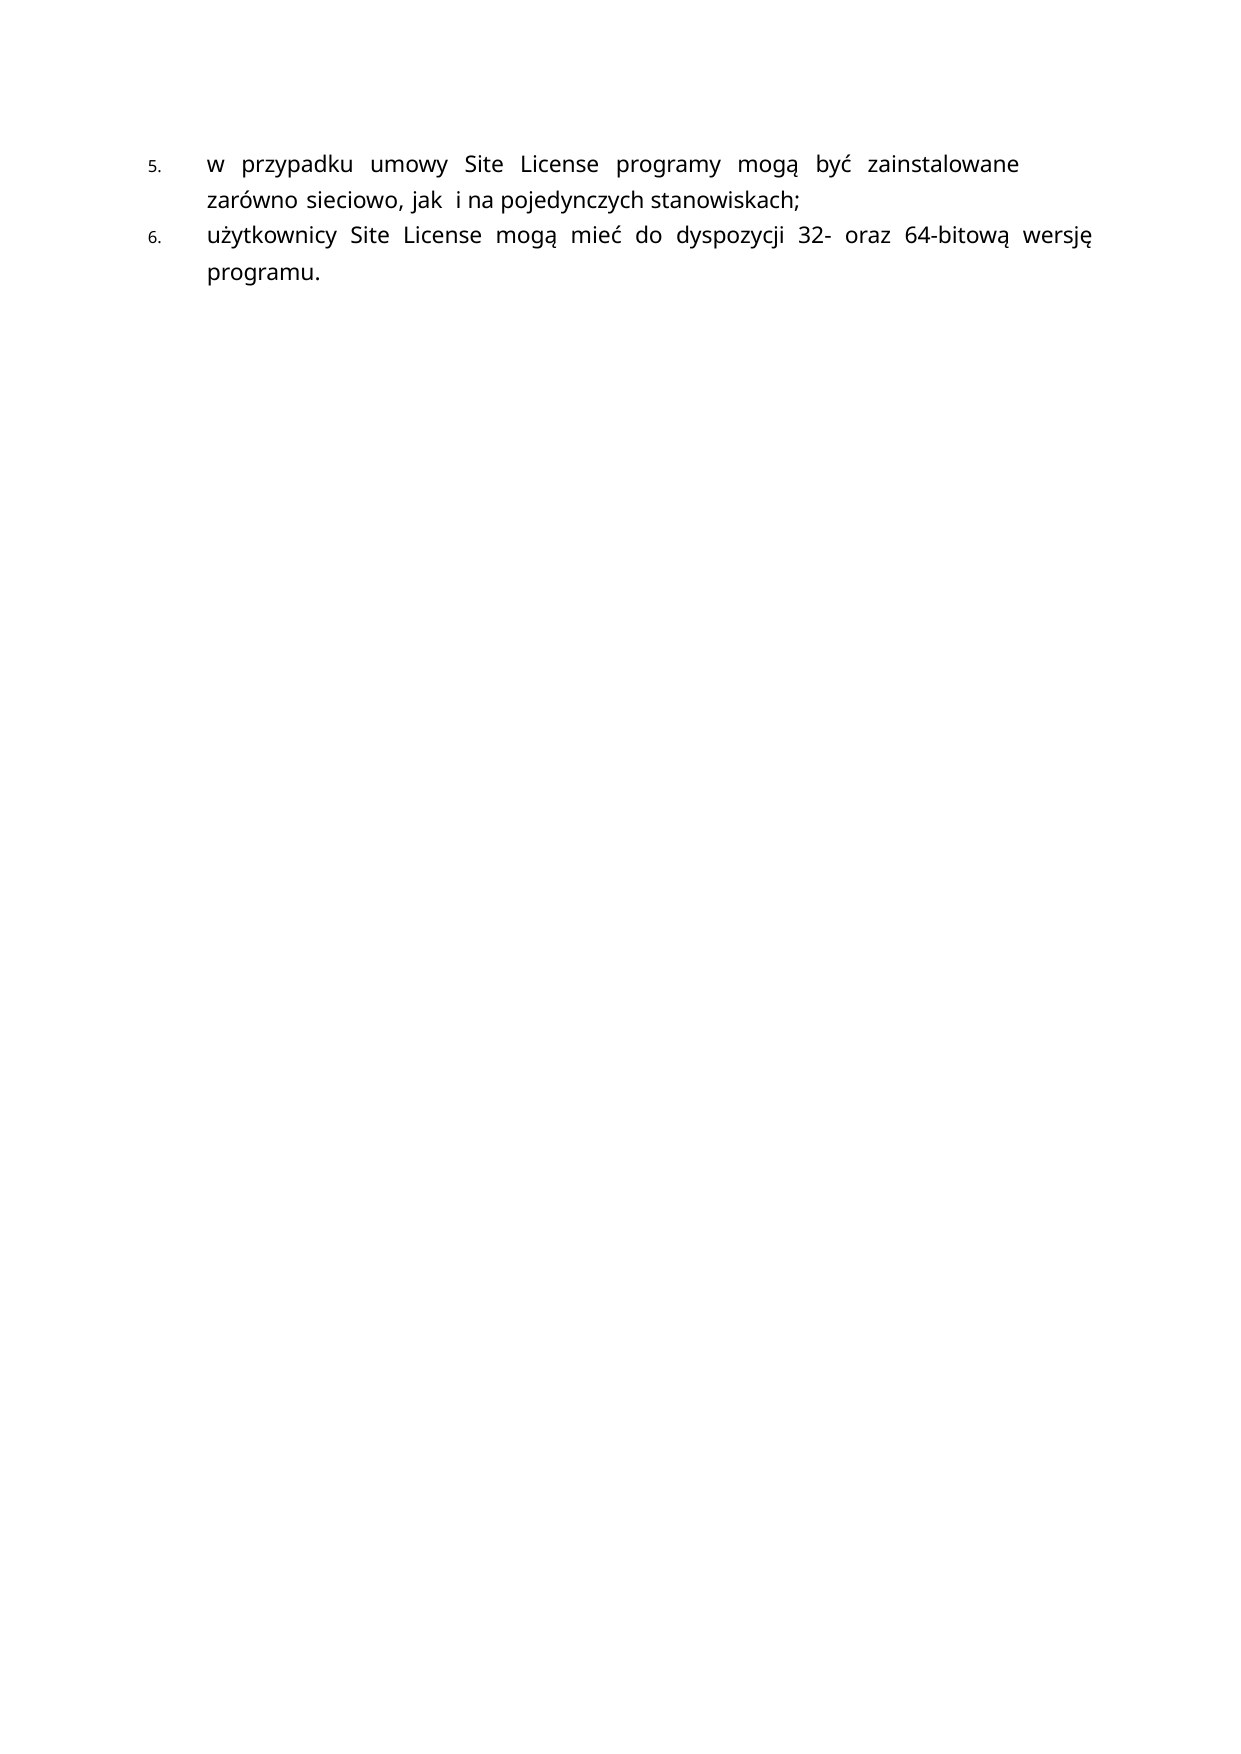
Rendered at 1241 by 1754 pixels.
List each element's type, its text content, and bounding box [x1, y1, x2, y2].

list w przypadku umowy Site License programy mogą być zainstalowane zarówno sieciowo, jak i na pojedynczych stanowiskach; [148, 148, 1019, 215]
list użytkownicy Site License mogą mieć do dyspozycji 32- oraz 64-bitową wersję programu. [148, 219, 1093, 287]
